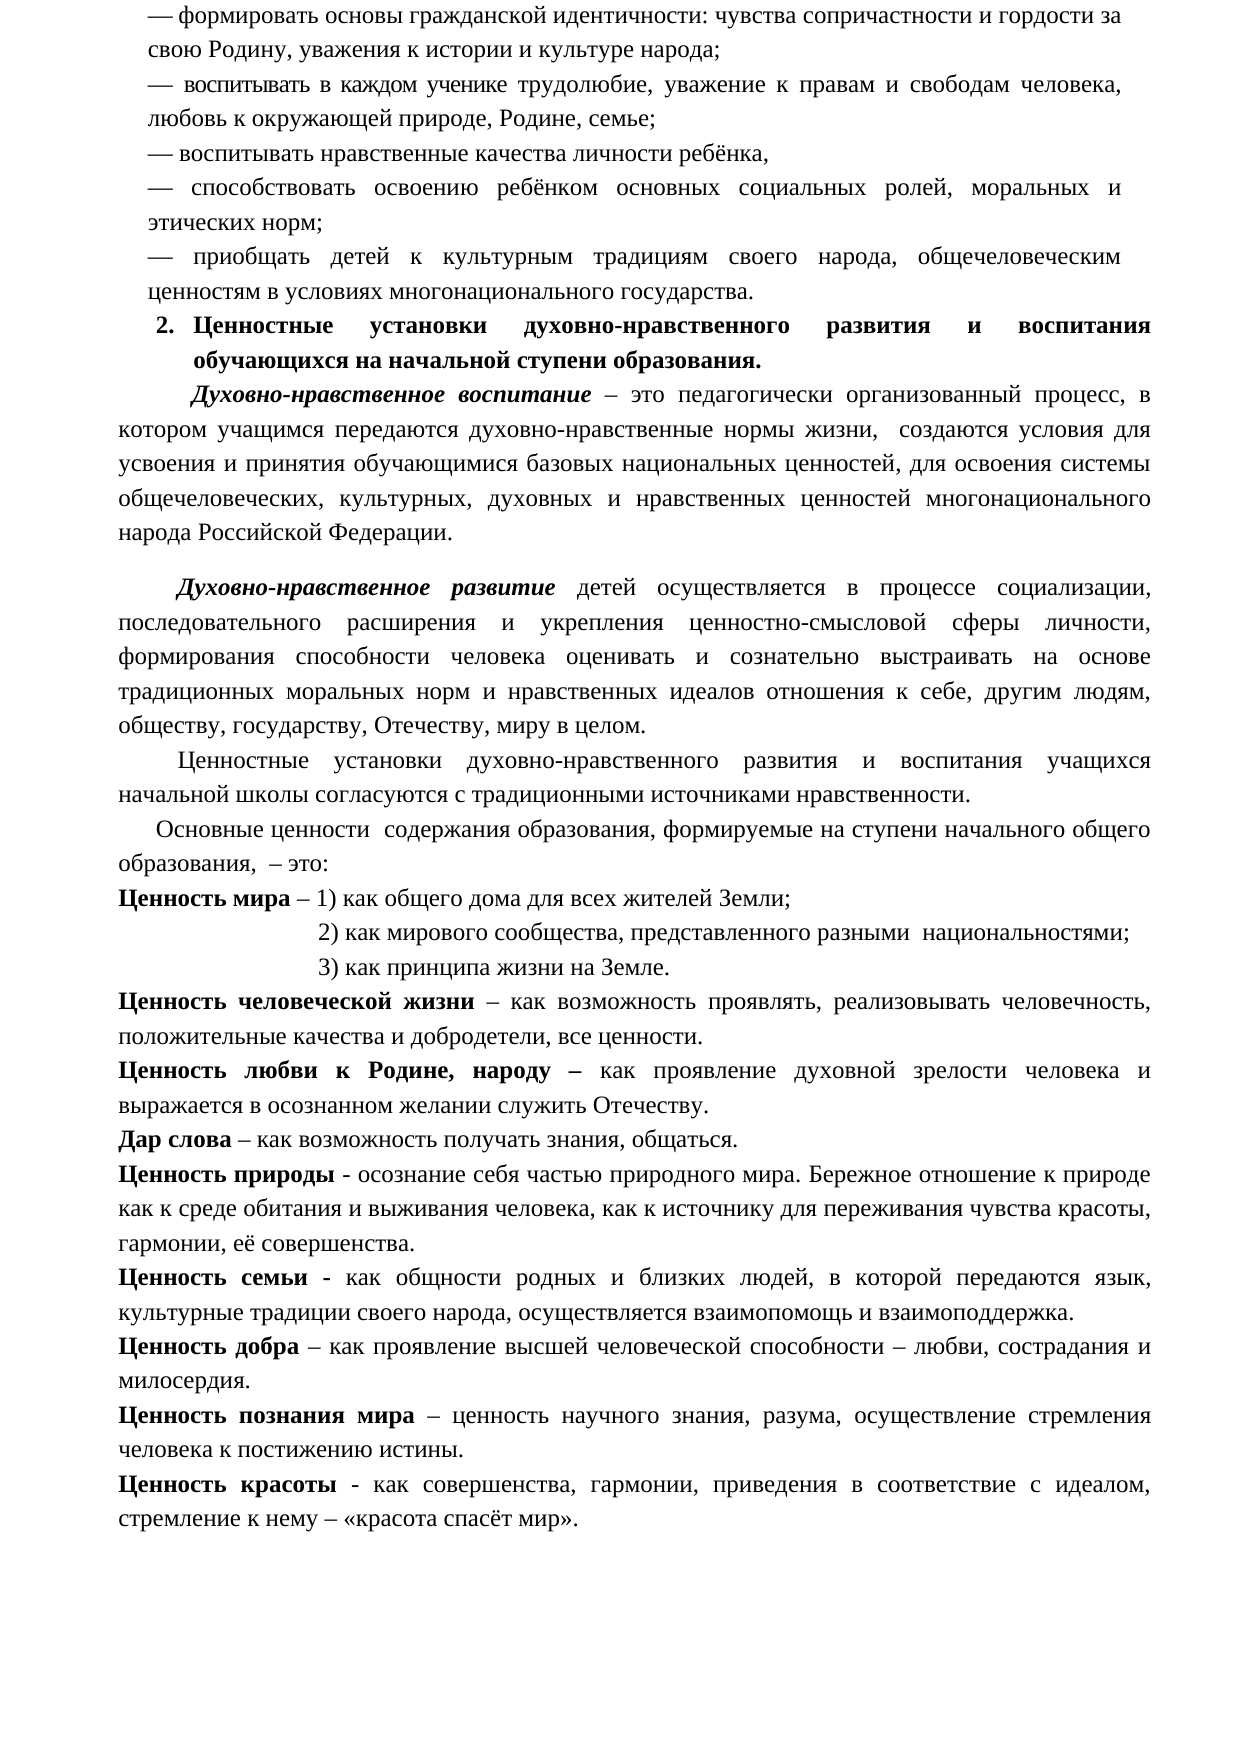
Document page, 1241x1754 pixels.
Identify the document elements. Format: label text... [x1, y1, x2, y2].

text 3) как принципа жизни на Земле. [118, 952, 1152, 981]
text — способствовать освоению ребёнком основных социальных ролей, моральных и этических норм; [148, 172, 1122, 236]
text Духовно-нравственное развитие детей осуществляется в процессе социализации, последовательного расширения и укрепления ценностно-смысловой сферы личности, формирования способности человека оценивать и сознательно выстраивать на основе традиционных моральных норм и нравственных идеалов отношения к себе, другим людям, обществу, государству, Отечеству, миру в целом. [118, 572, 1152, 739]
text Ценность красоты - как совершенства, гармонии, приведения в соответствие с идеалом, стремление к нему – «красота спасёт мир». [118, 1469, 1152, 1532]
list Ценностные установки духовно-нравственного развития и воспитания обучающихся на начальной ступени образования. [156, 310, 1152, 373]
text Основные ценности содержания образования, формируемые на ступени начального общего образования, – это: [118, 814, 1152, 877]
text Ценность мира – 1) как общего дома для всех жителей Земли; [118, 883, 1152, 912]
text Ценность семьи - как общности родных и близких людей, в которой передаются язык, культурные традиции своего народа, осуществляется взаимопомощь и взаимоподдержка. [118, 1262, 1152, 1325]
text — воспитывать в каждом ученике трудолюбие, уважение к правам и свободам человека, любовь к окружающей природе, Родине, семье; [148, 69, 1122, 132]
text — приобщать детей к культурным традициям своего народа, общечеловеческим ценностям в условиях многонационального государства. [148, 241, 1122, 304]
text — формировать основы гражданской идентичности: чувства сопричастности и гордости за свою Родину, уважения к истории и культуре народа; [148, 0, 1122, 63]
text Ценностные установки духовно-нравственного развития и воспитания учащихся начальной школы согласуются с традиционными источниками нравственности. [118, 745, 1152, 808]
text Ценность любви к Родине, народу – как проявление духовной зрелости человека и выражается в осознанном желании служить Отечеству. [118, 1055, 1152, 1118]
text Ценность познания мира – ценность научного знания, разума, осуществление стремления человека к постижению истины. [118, 1400, 1152, 1463]
text Духовно-нравственное воспитание – это педагогически организованный процесс, в котором учащимся передаются духовно-нравственные нормы жизни, создаются условия для усвоения и принятия обучающимися базовых национальных ценностей, для освоения системы общечеловеческих, культурных, духовных и нравственных ценностей многонационального народа Российской Федерации. [118, 379, 1152, 546]
text Дар слова – как возможность получать знания, общаться. [118, 1124, 1152, 1153]
text — воспитывать нравственные качества личности ребёнка, [148, 138, 1122, 167]
text Ценность человеческой жизни – как возможность проявлять, реализовывать человечность, положительные качества и добродетели, все ценности. [118, 986, 1152, 1049]
text Ценность природы - осознание себя частью природного мира. Бережное отношение к природе как к среде обитания и выживания человека, как к источнику для переживания чувства красоты, гармонии, её совершенства. [118, 1159, 1152, 1256]
text Ценность добра – как проявление высшей человеческой способности – любви, сострадания и милосердия. [118, 1331, 1152, 1394]
text 2) как мирового сообщества, представленного разными национальностями; [118, 917, 1152, 946]
